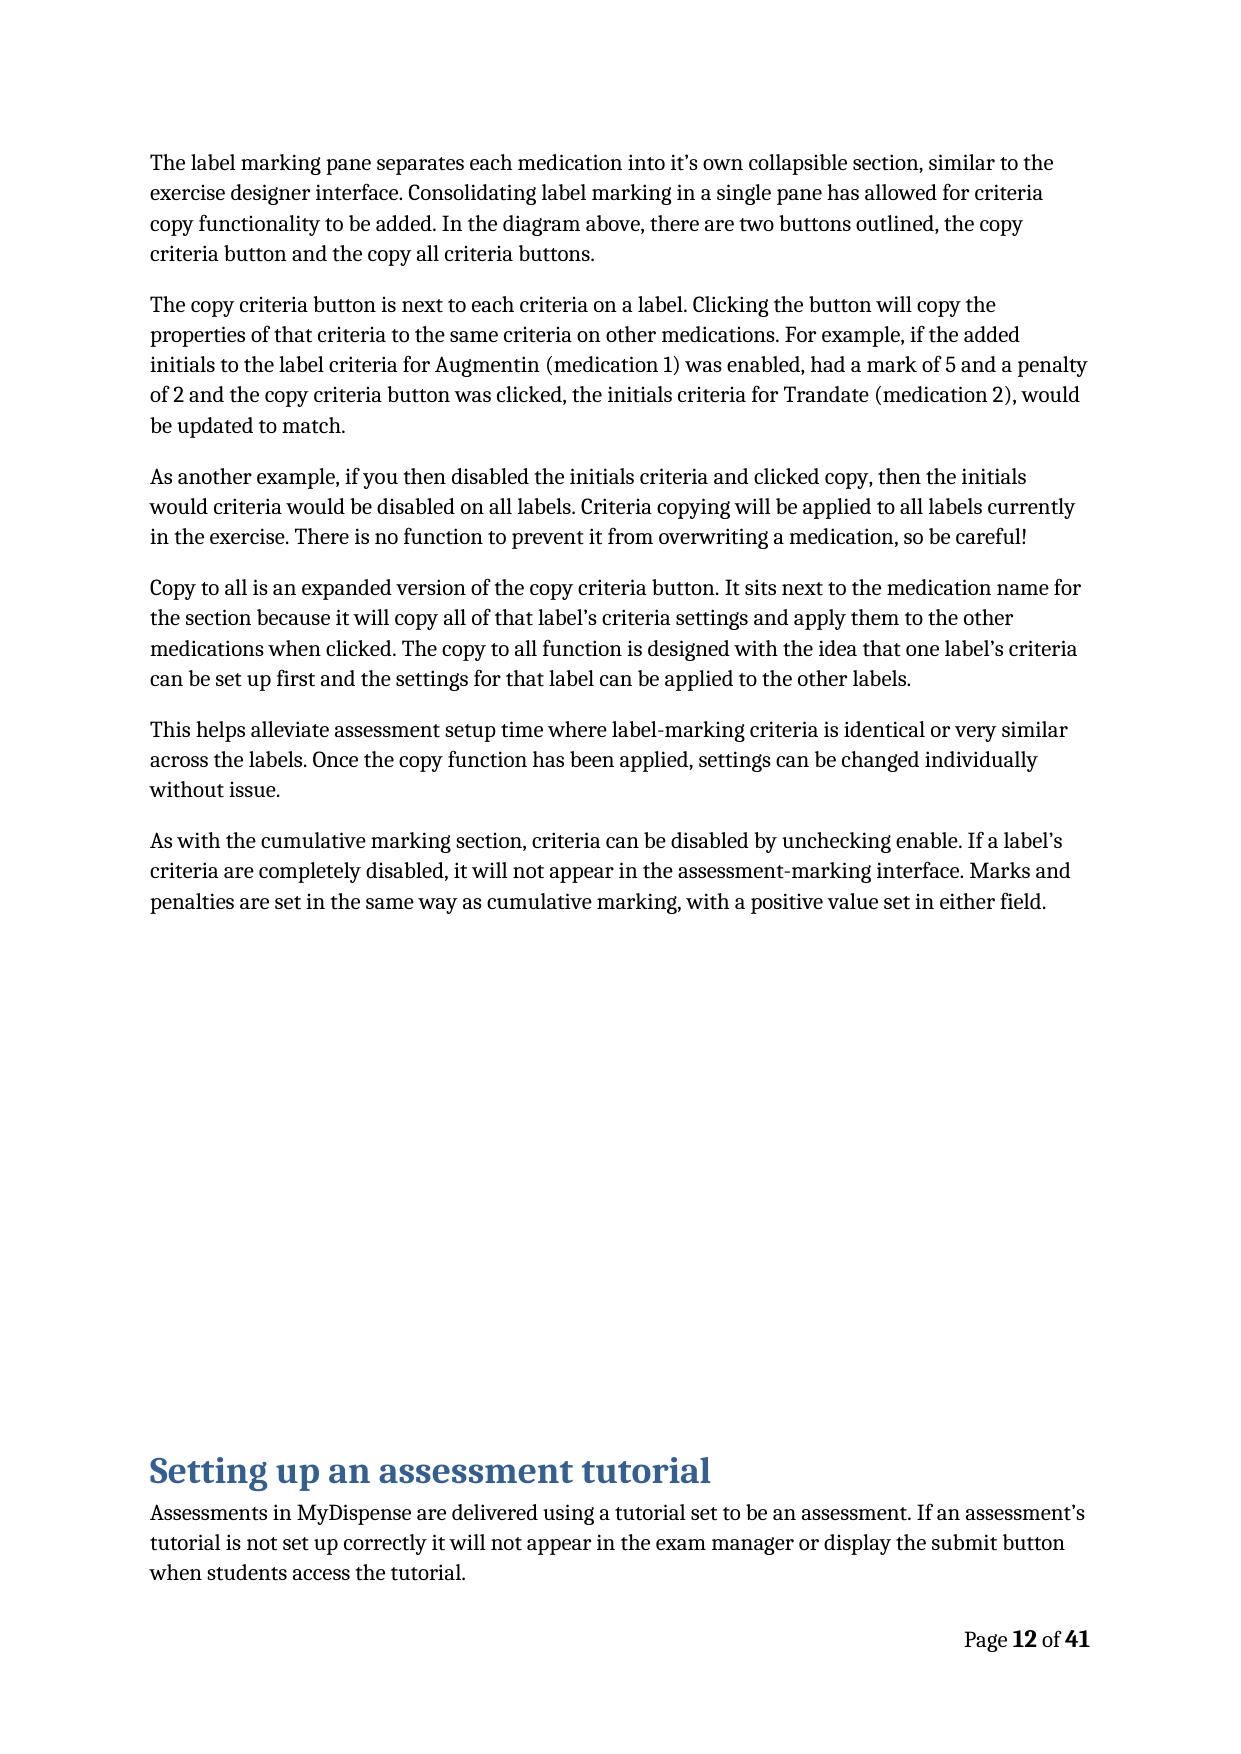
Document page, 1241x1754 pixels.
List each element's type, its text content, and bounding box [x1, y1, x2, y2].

text The label marking pane separates each medication into it’s own collapsible section, similar to the exercise designer interface. Consolidating label marking in a single pane has allowed for criteria copy functionality to be added. In the diagram above, there are two buttons outlined, the copy criteria button and the copy all criteria buttons. [150, 150, 1090, 267]
text Copy to all is an expanded version of the copy criteria button. It sits next to the medication name for the section because it will copy all of that label’s criteria settings and apply them to the other medications when clicked. The copy to all function is designed with the idea that one label’s criteria can be set up first and the settings for that label can be applied to the other labels. [150, 575, 1090, 692]
text This helps alleviate assessment setup time where label-marking criteria is identical or very similar across the labels. Once the copy function has been applied, settings can be changed individually without issue. [150, 717, 1090, 803]
subtitle Setting up an assessment tutorial [150, 1450, 1090, 1493]
text The copy criteria button is next to each criteria on a label. Clicking the button will copy the properties of that criteria to the same criteria on other medications. For example, if the added initials to the label criteria for Augmentin (medication 1) was enabled, had a mark of 5 and a penalty of 2 and the copy criteria button was clicked, the initials criteria for Trandate (medication 2), would be updated to match. [150, 292, 1090, 439]
text As with the cumulative marking section, criteria can be disabled by unchecking enable. If a label’s criteria are completely disabled, it will not appear in the assessment-marking interface. Marks and penalties are set in the same way as cumulative marking, with a positive value set in either field. [150, 828, 1090, 915]
text Assessments in MyDispense are delivered using a tutorial set to be an assessment. If an assessment’s tutorial is not set up correctly it will not appear in the exam manager or display the submit button when students access the tutorial. [150, 1499, 1090, 1586]
text As another example, if you then disabled the initials criteria and clicked copy, then the initials would criteria would be disabled on all labels. Criteria copying will be applied to all labels currently in the exercise. There is no function to prevent it from overwriting a medication, so be careful! [150, 463, 1090, 550]
